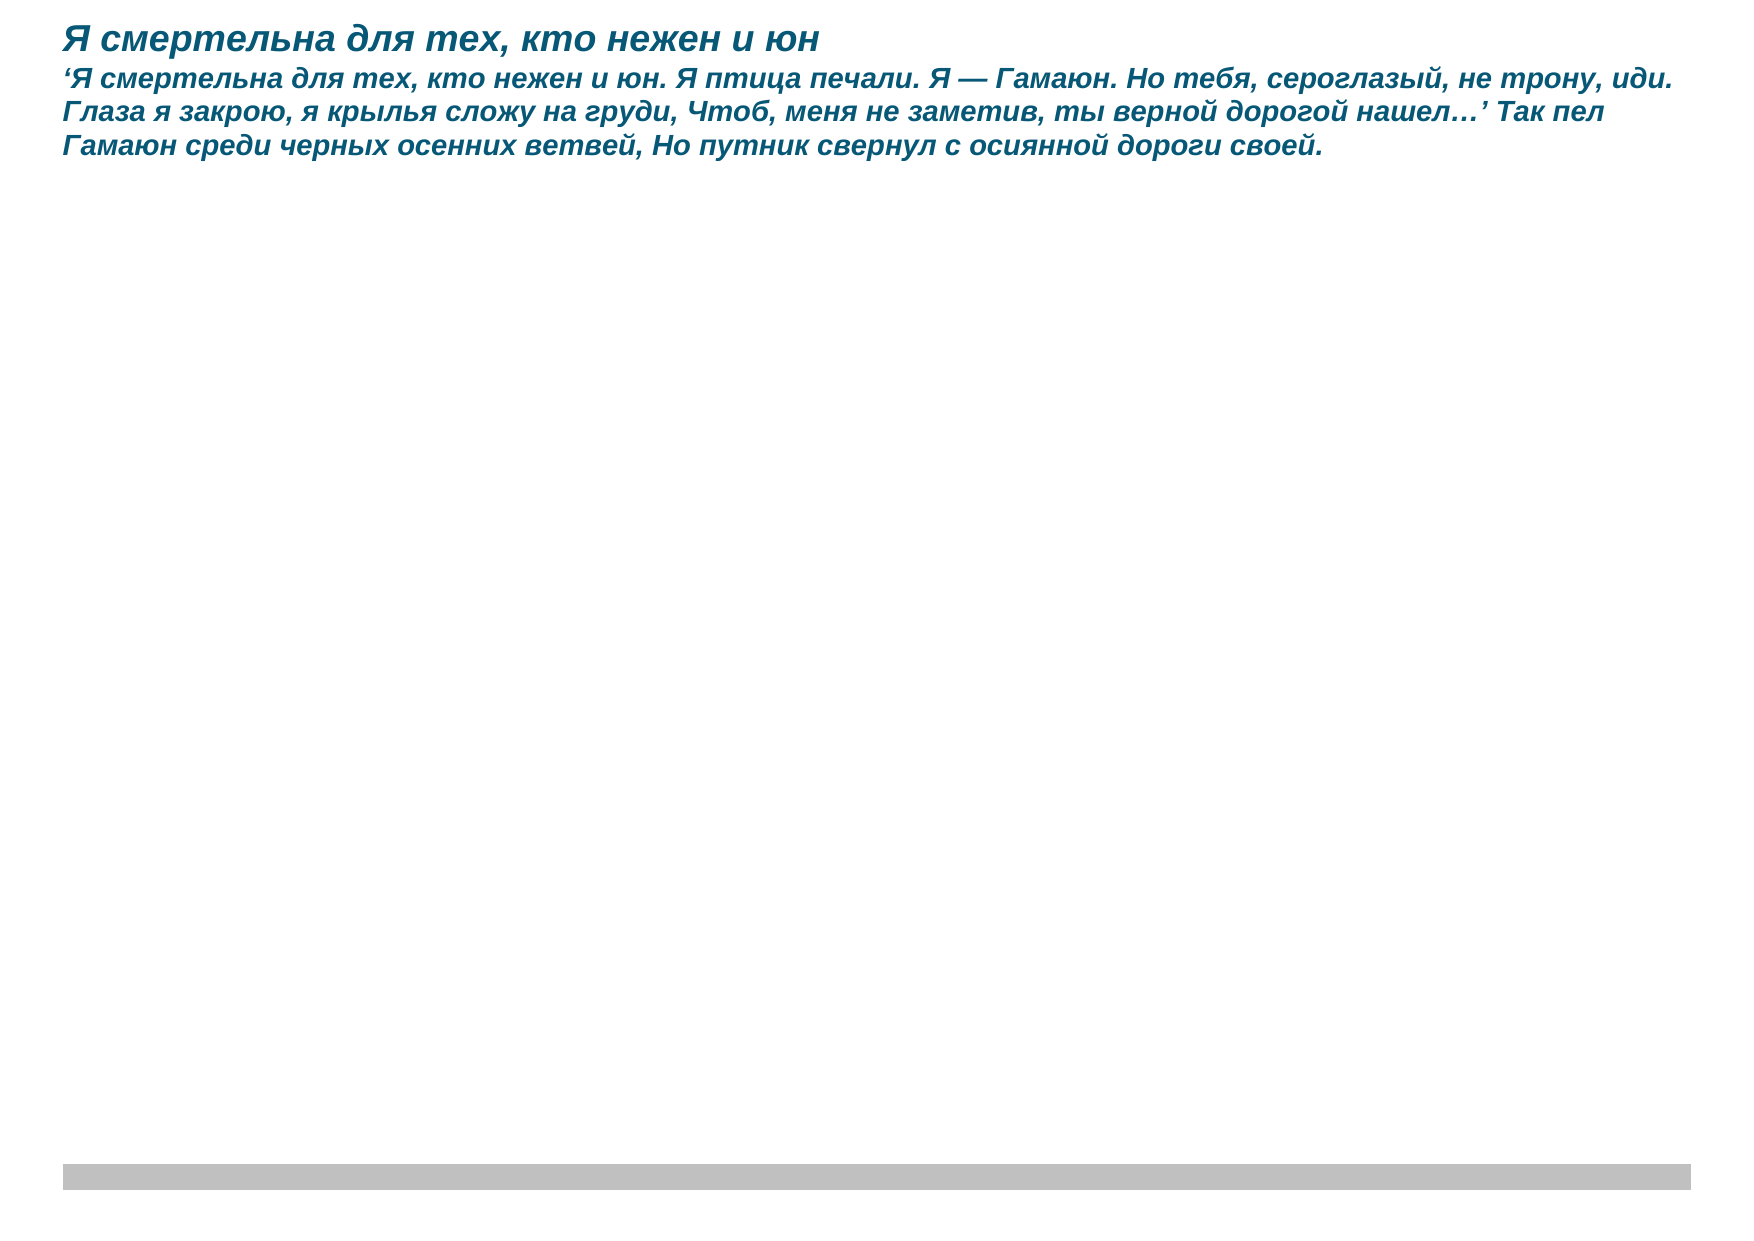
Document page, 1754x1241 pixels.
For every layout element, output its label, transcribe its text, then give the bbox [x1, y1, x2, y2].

subtitle Я смертельна для тех, кто нежен и юн [62, 17, 1691, 60]
text ‘Я смертельна для тех, кто нежен и юн. [62, 61, 1691, 161]
